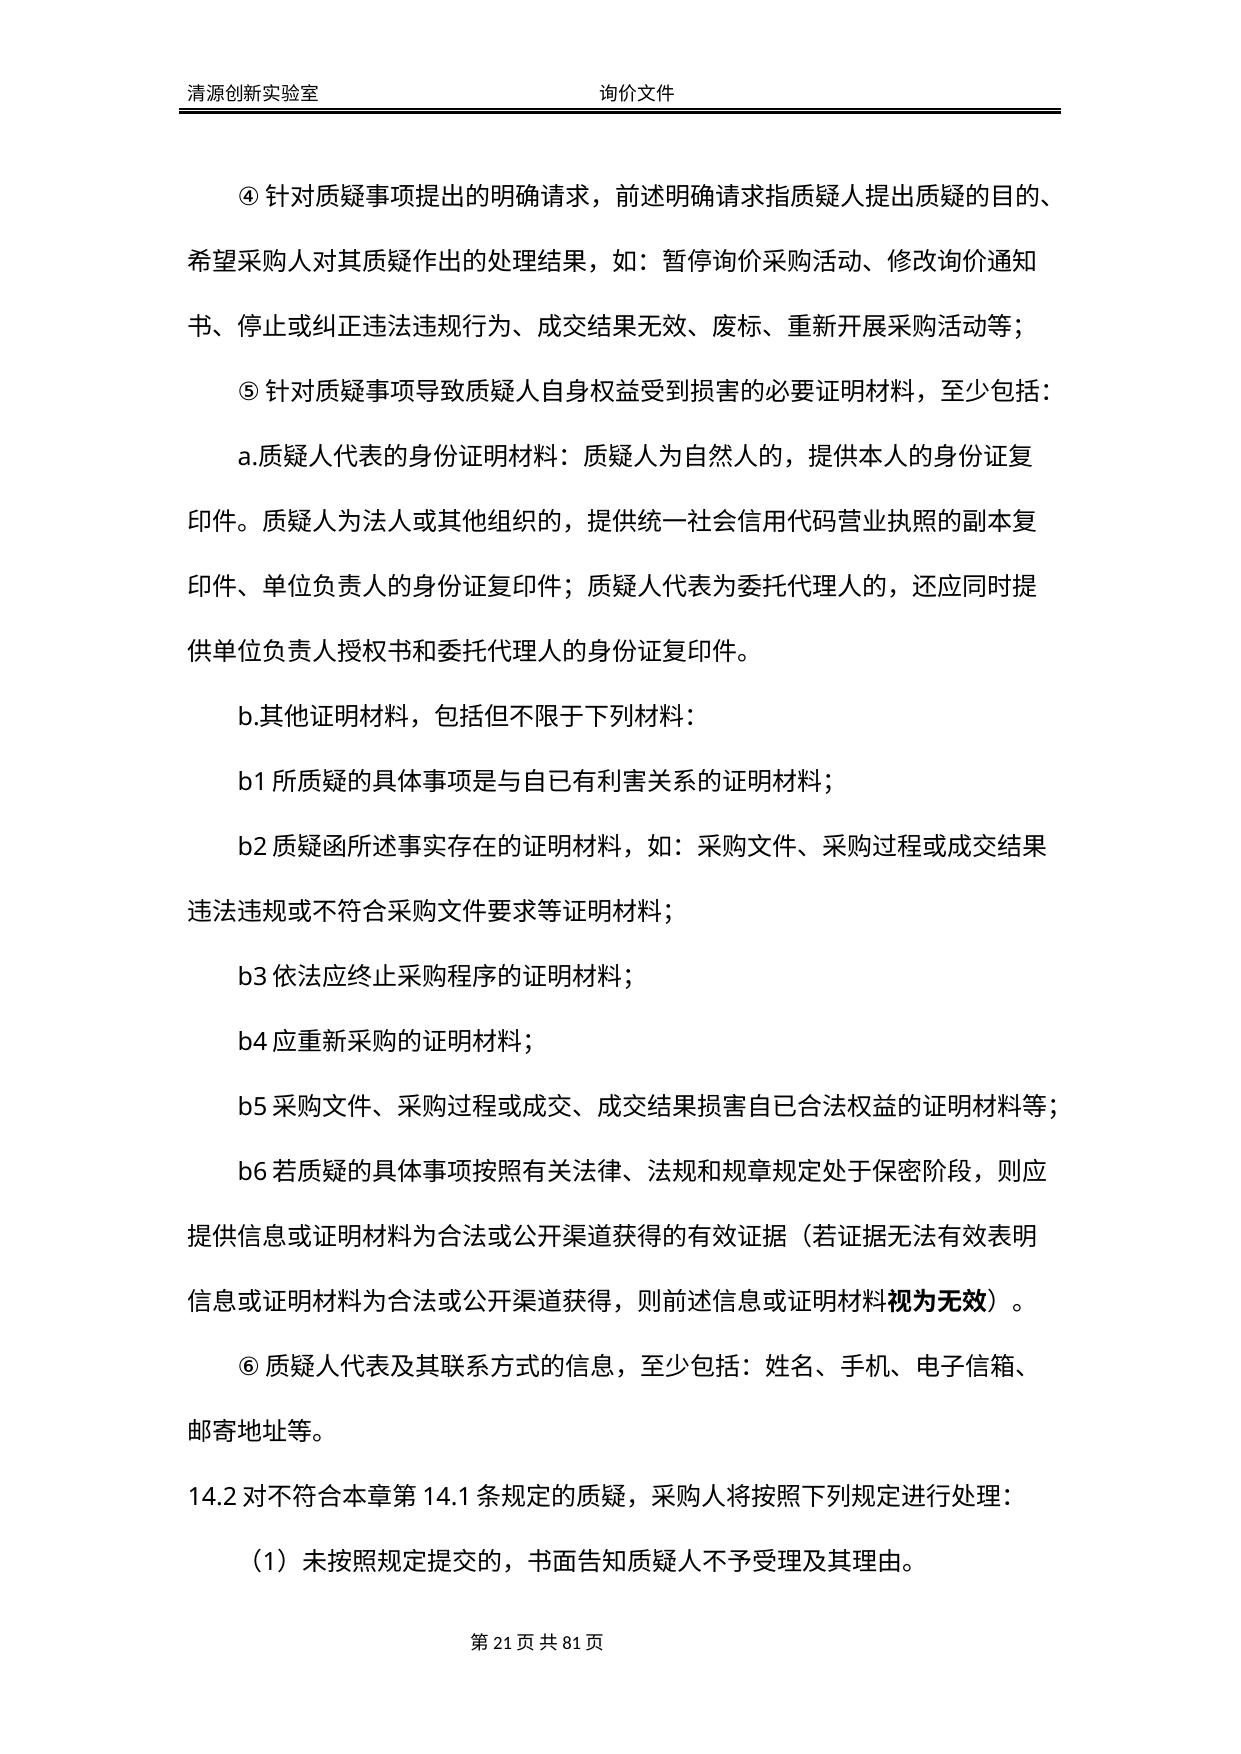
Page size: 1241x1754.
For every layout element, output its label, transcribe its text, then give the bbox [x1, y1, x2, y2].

text b.其他证明材料，包括但不限于下列材料： [187, 682, 1053, 747]
text （1）未按照规定提交的，书面告知质疑人不予受理及其理由。 [187, 1527, 1053, 1592]
text 14.2对不符合本章第14.1条规定的质疑，采购人将按照下列规定进行处理： [187, 1462, 1053, 1527]
text ⑤针对质疑事项导致质疑人自身权益受到损害的必要证明材料，至少包括： [187, 357, 1053, 422]
text b1所质疑的具体事项是与自已有利害关系的证明材料； [187, 747, 1053, 812]
text ④针对质疑事项提出的明确请求，前述明确请求指质疑人提出质疑的目的、希望采购人对其质疑作出的处理结果，如：暂停询价采购活动、修改询价通知书、停止或纠正违法违规行为、成交结果无效、废标、重新开展采购活动等； [187, 162, 1053, 357]
text a.质疑人代表的身份证明材料：质疑人为自然人的，提供本人的身份证复印件。质疑人为法人或其他组织的，提供统一社会信用代码营业执照的副本复印件、单位负责人的身份证复印件；质疑人代表为委托代理人的，还应同时提供单位负责人授权书和委托代理人的身份证复印件。 [187, 422, 1053, 682]
text b6若质疑的具体事项按照有关法律、法规和规章规定处于保密阶段，则应提供信息或证明材料为合法或公开渠道获得的有效证据（若证据无法有效表明信息或证明材料为合法或公开渠道获得，则前述信息或证明材料视为无效）。 [187, 1137, 1053, 1332]
text b4应重新采购的证明材料； [187, 1007, 1053, 1072]
text ⑥质疑人代表及其联系方式的信息，至少包括：姓名、手机、电子信箱、邮寄地址等。 [187, 1332, 1053, 1462]
text b2质疑函所述事实存在的证明材料，如：采购文件、采购过程或成交结果违法违规或不符合采购文件要求等证明材料； [187, 812, 1053, 942]
text b5采购文件、采购过程或成交、成交结果损害自已合法权益的证明材料等； [187, 1072, 1053, 1137]
text b3依法应终止采购程序的证明材料； [187, 942, 1053, 1007]
